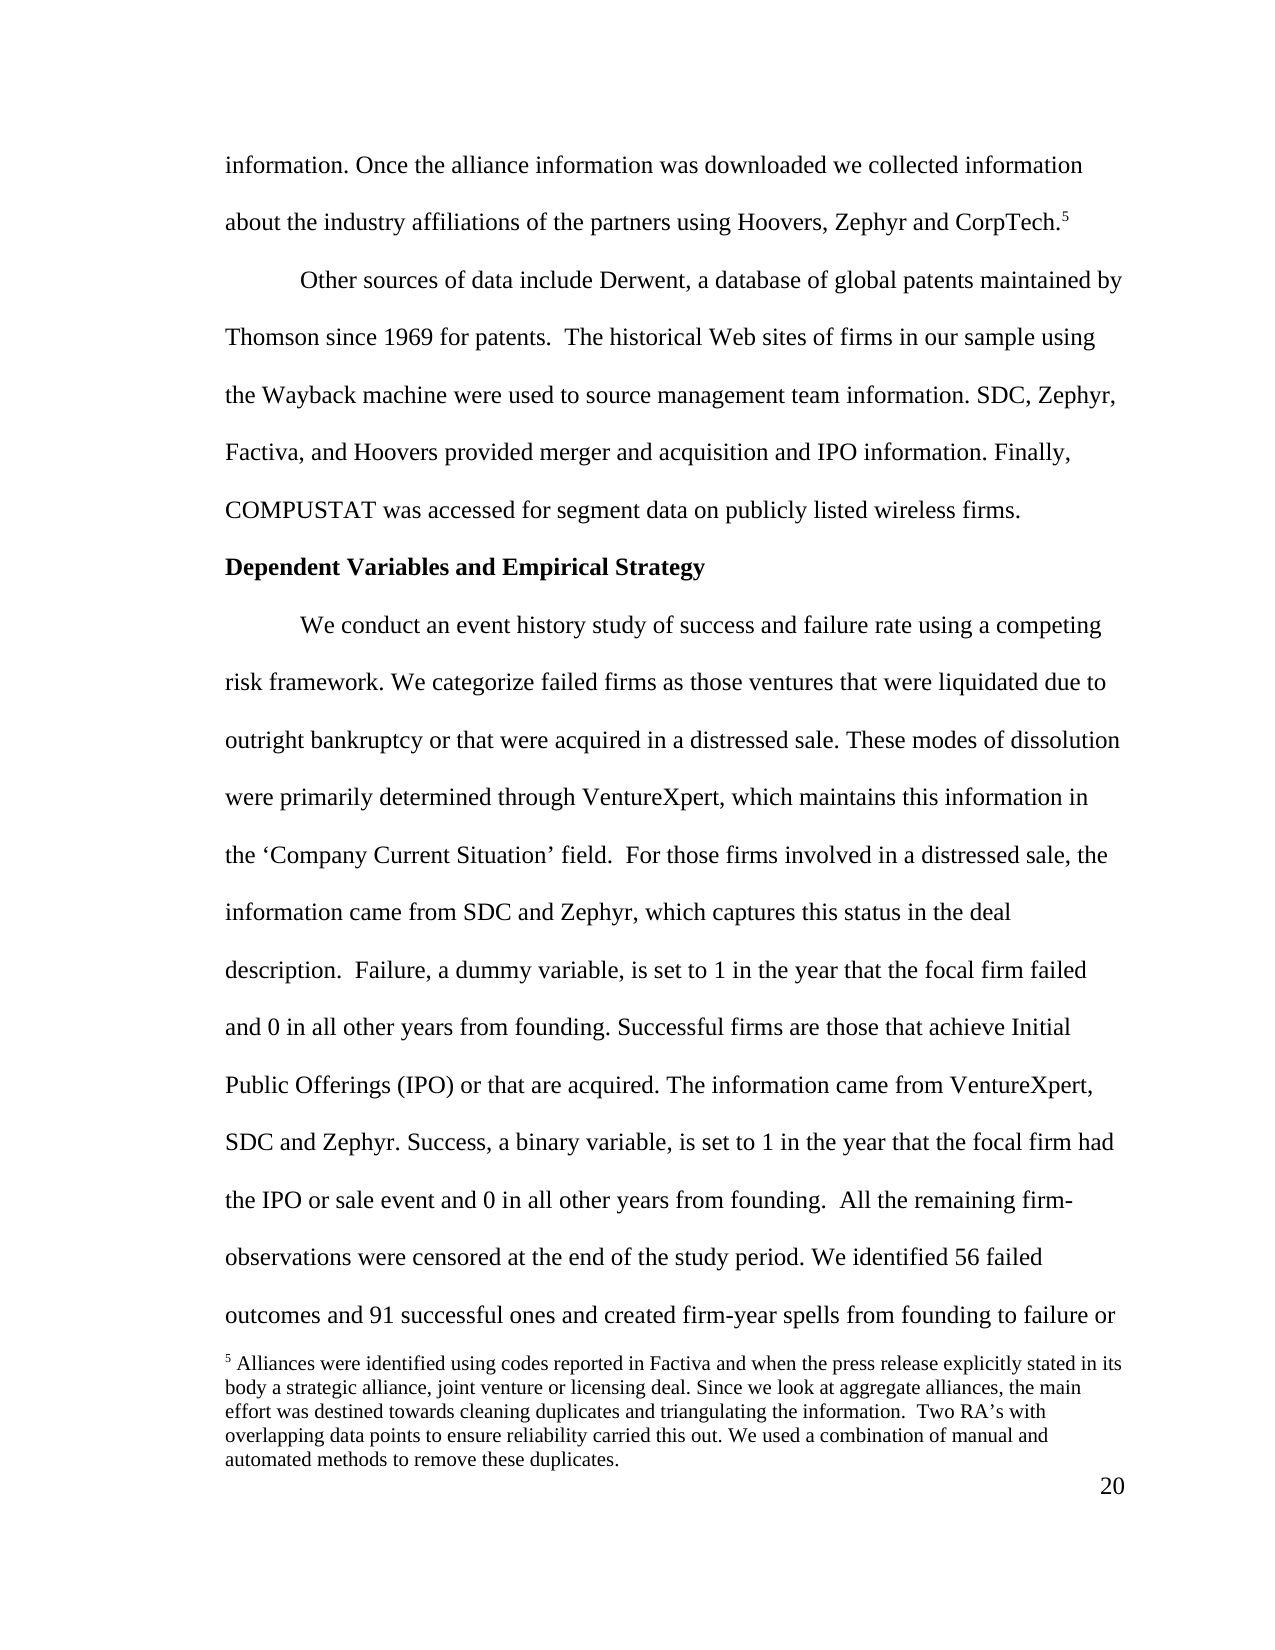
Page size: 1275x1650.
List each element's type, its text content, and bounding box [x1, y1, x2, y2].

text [225, 610, 1125, 1329]
text Dependent Variables and Empirical Strategy [225, 552, 1125, 581]
text Other sources of data include Derwent, a database of global patents maintained by Thomson since 1969 for patents. The historical Web sites of firms in our sample using the Wayback machine were used to source management team information. SDC, Zephyr, Factiva, and Hoovers provided merger and acquisition and IPO information. Finally, COMPUSTAT was accessed for segment data on publicly listed wireless firms. [225, 265, 1125, 524]
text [225, 150, 1125, 236]
